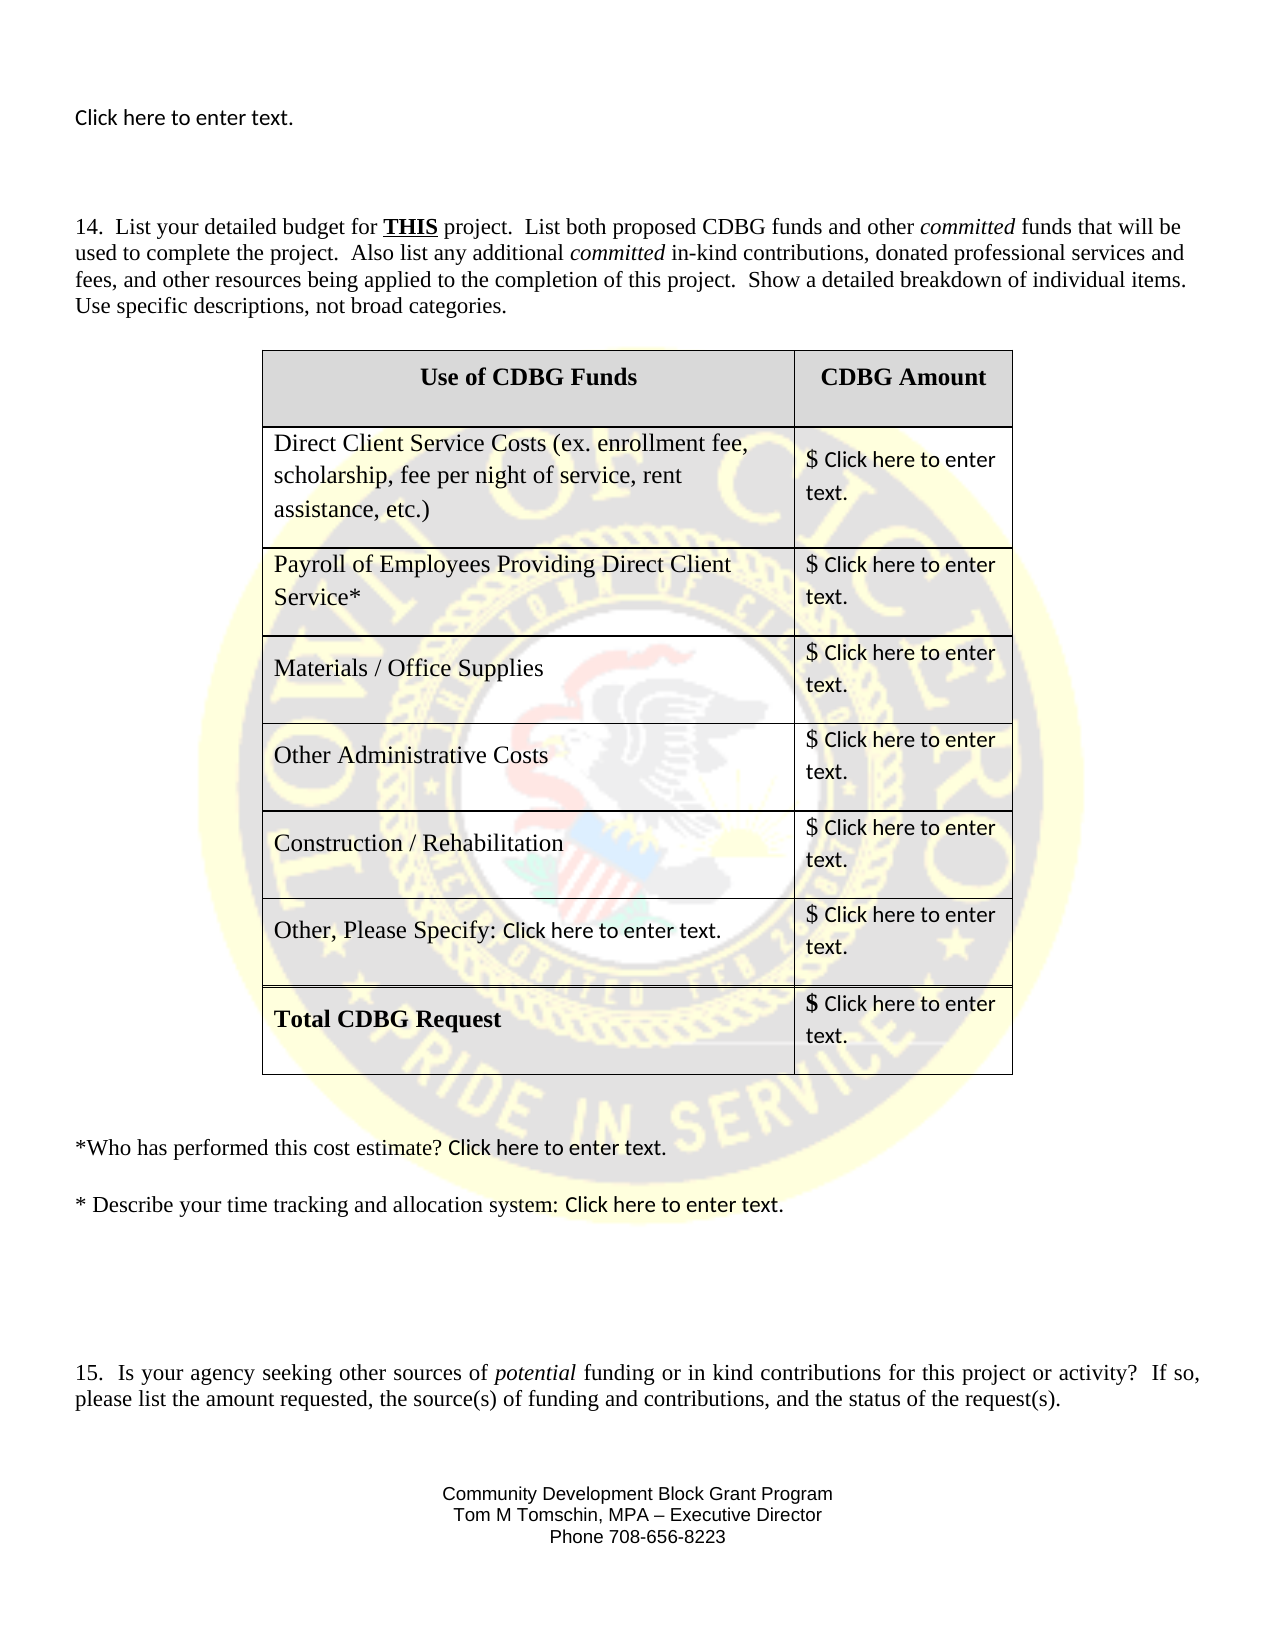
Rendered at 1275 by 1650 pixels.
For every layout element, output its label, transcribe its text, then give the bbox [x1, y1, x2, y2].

text 14. List your detailed budget for THIS project. List both proposed CDBG funds and other committed funds that will be used to complete the project. Also list any additional committed in-kind contributions, donated professional services and fees, and other resources being applied to the completion of this project. Show a detailed breakdown of individual items. Use specific descriptions, not broad categories. [75, 213, 1200, 318]
table_header CDBG Amount [795, 351, 1012, 426]
table_cell $ [795, 899, 1012, 985]
table_cell Other Administrative Costs [263, 724, 794, 810]
table_cell Direct Client Service Costs (ex. enrollment fee, scholarship, fee per night of service, rent assistance, etc.) [263, 428, 794, 547]
table_cell Construction / Rehabilitation [263, 812, 794, 898]
table_cell Materials / Office Supplies [263, 637, 794, 723]
table_cell $ [795, 724, 1012, 810]
table_cell $ [795, 428, 1012, 547]
table_cell $ [795, 637, 1012, 723]
table_cell $ [795, 988, 1012, 1074]
table_cell Other, Please Specify: [263, 899, 794, 985]
table_cell $ [795, 549, 1012, 635]
text 15. Is your agency seeking other sources of potential funding or in kind contributions for this project or activity? If so, please list the amount requested, the source(s) of funding and contributions, and the status of the request(s). [75, 1358, 1200, 1411]
table_cell $ [795, 812, 1012, 898]
text * Describe your time tracking and allocation system: [75, 1190, 1200, 1218]
table_cell Payroll of Employees Providing Direct Client Service* [263, 549, 794, 635]
table_header Use of CDBG Funds [263, 351, 794, 426]
table_cell Total CDBG Request [263, 988, 794, 1074]
text *Who has performed this cost estimate? [75, 1133, 1200, 1161]
